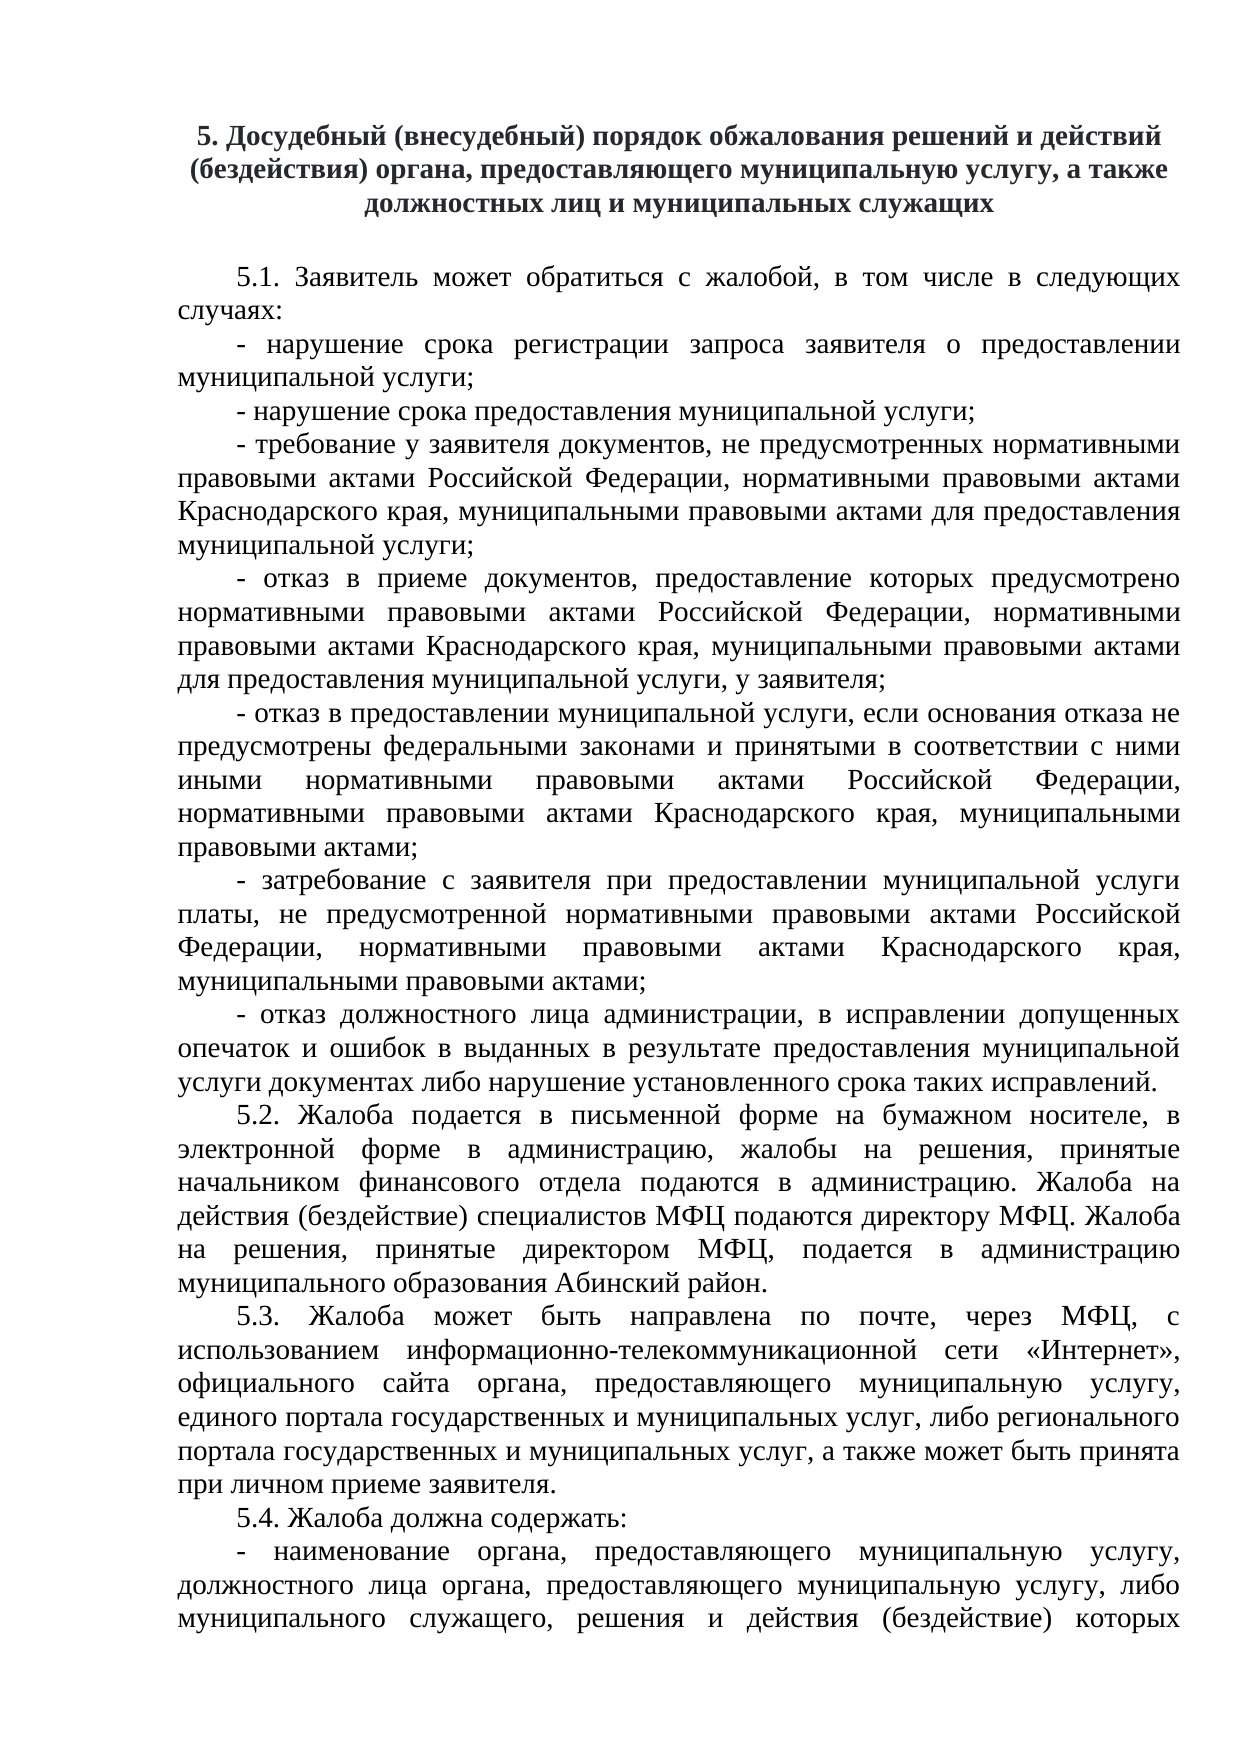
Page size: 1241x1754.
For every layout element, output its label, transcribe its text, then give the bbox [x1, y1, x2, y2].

text 5.2. Жалоба подается в письменной форме на бумажном носителе, в электронной форме в администрацию, жалобы на решения, принятые начальником финансового отдела подаются в администрацию. Жалоба на действия (бездействие) специалистов МФЦ подаются директору МФЦ. Жалоба на решения, принятые директором МФЦ, подается в администрацию муниципального образования Абинский район. [177, 1097, 1181, 1298]
text 5.3. Жалоба может быть направлена по почте, через МФЦ, с использованием информационно-телекоммуникационной сети «Интернет», официального сайта органа, предоставляющего муниципальную услугу, единого портала государственных и муниципальных услуг, либо регионального портала государственных и муниципальных услуг, а также может быть принята при личном приеме заявителя. [177, 1298, 1181, 1500]
text - затребование с заявителя при предоставлении муниципальной услуги платы, не предусмотренной нормативными правовыми актами Российской Федерации, нормативными правовыми актами Краснодарского края, муниципальными правовыми актами; [177, 862, 1181, 997]
text 5. Досудебный (внесудебный) порядок обжалования решений и действий (бездействия) органа, предоставляющего муниципальную услугу, а также должностных лиц и муниципальных служащих [177, 118, 1181, 219]
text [177, 1533, 1181, 1634]
text - требование у заявителя документов, не предусмотренных нормативными правовыми актами Российской Федерации, нормативными правовыми актами Краснодарского края, муниципальными правовыми актами для предоставления муниципальной услуги; [177, 426, 1181, 561]
text 5.4. Жалоба должна содержать: [177, 1500, 1181, 1533]
text - отказ должностного лица администрации, в исправлении допущенных опечаток и ошибок в выданных в результате предоставления муниципальной услуги документах либо нарушение установленного срока таких исправлений. [177, 997, 1181, 1097]
text - нарушение срока предоставления муниципальной услуги; [177, 393, 1181, 426]
text - отказ в приеме документов, предоставление которых предусмотрено нормативными правовыми актами Российской Федерации, нормативными правовыми актами Краснодарского края, муниципальными правовыми актами для предоставления муниципальной услуги, у заявителя; [177, 561, 1181, 695]
text - отказ в предоставлении муниципальной услуги, если основания отказа не предусмотрены федеральными законами и принятыми в соответствии с ними иными нормативными правовыми актами Российской Федерации, нормативными правовыми актами Краснодарского края, муниципальными правовыми актами; [177, 695, 1181, 862]
text 5.1. Заявитель может обратиться с жалобой, в том числе в следующих случаях: [177, 259, 1181, 326]
text - нарушение срока регистрации запроса заявителя о предоставлении муниципальной услуги; [177, 326, 1181, 393]
